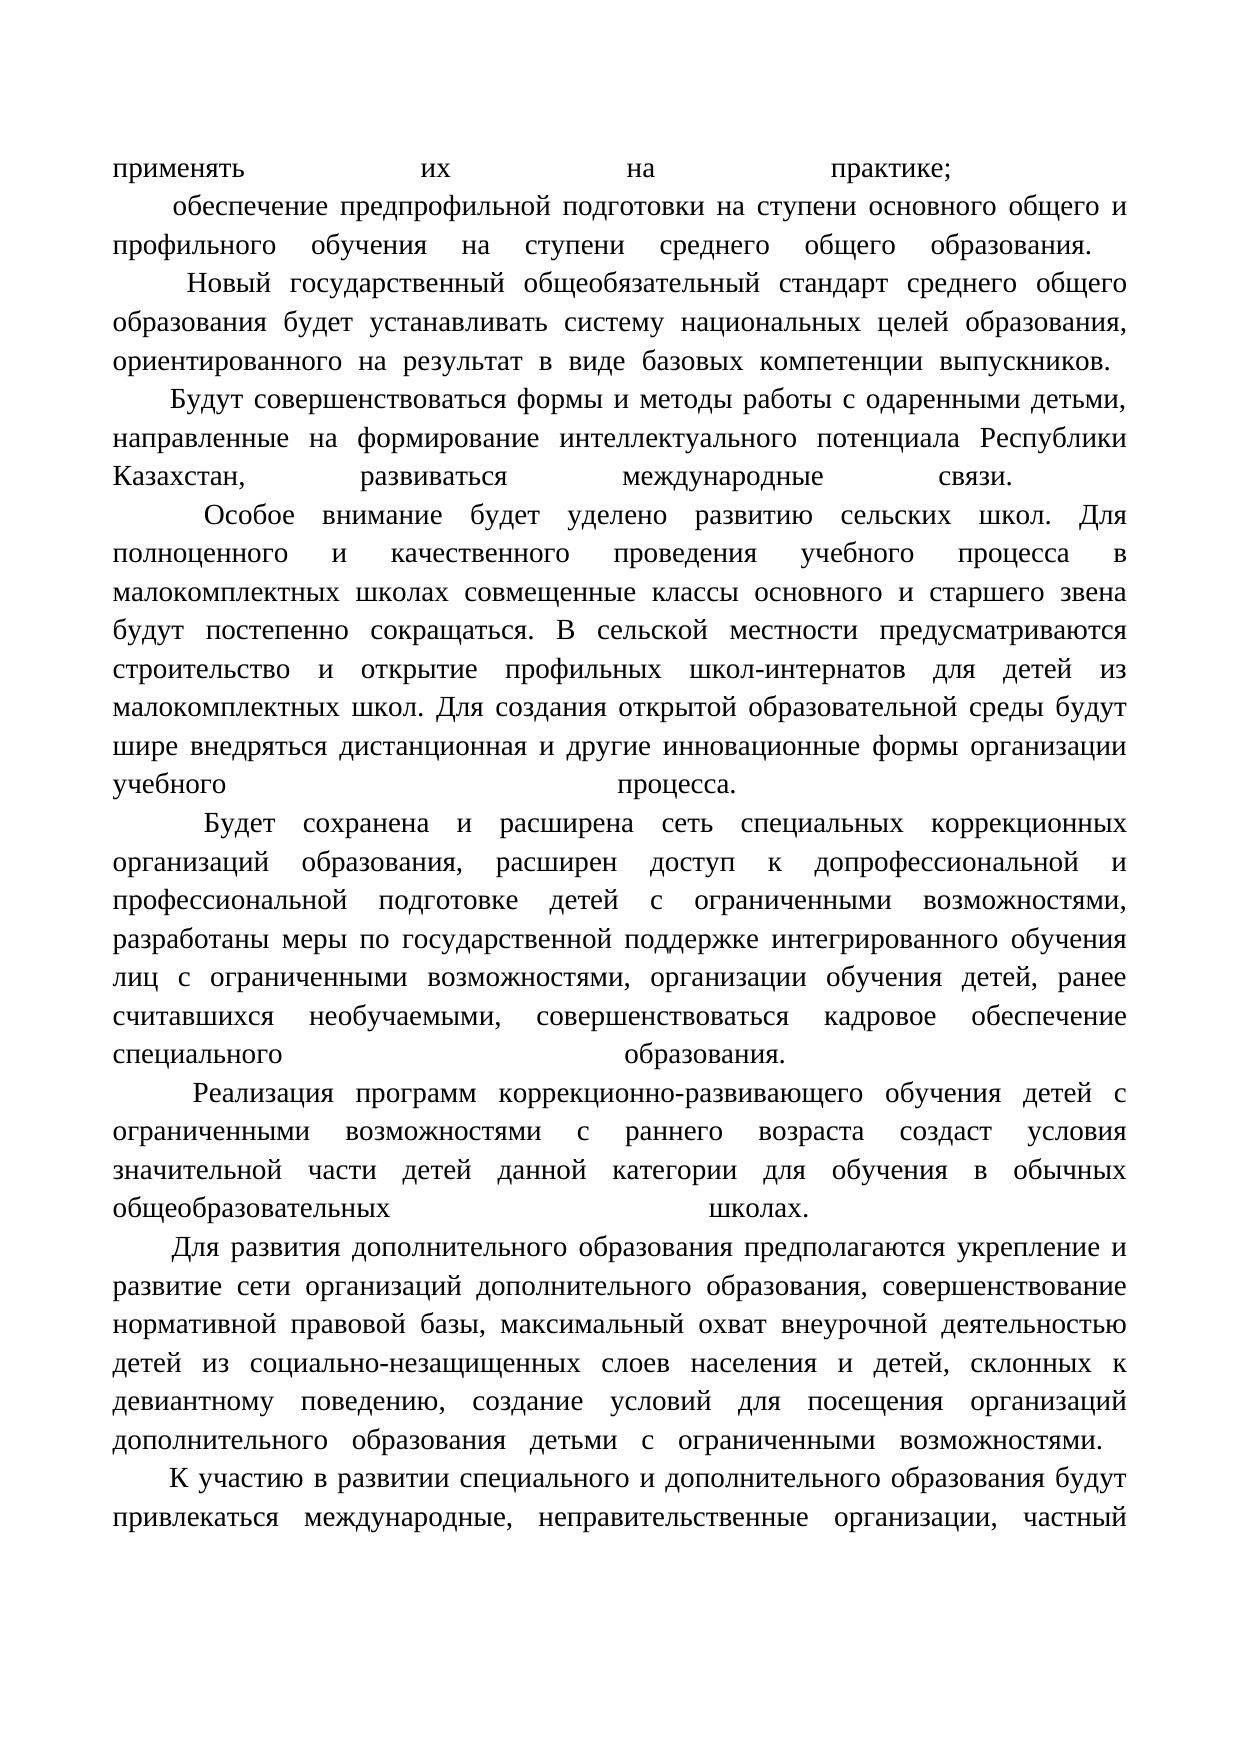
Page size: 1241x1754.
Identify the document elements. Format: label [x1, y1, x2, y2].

text [112, 150, 1128, 1532]
